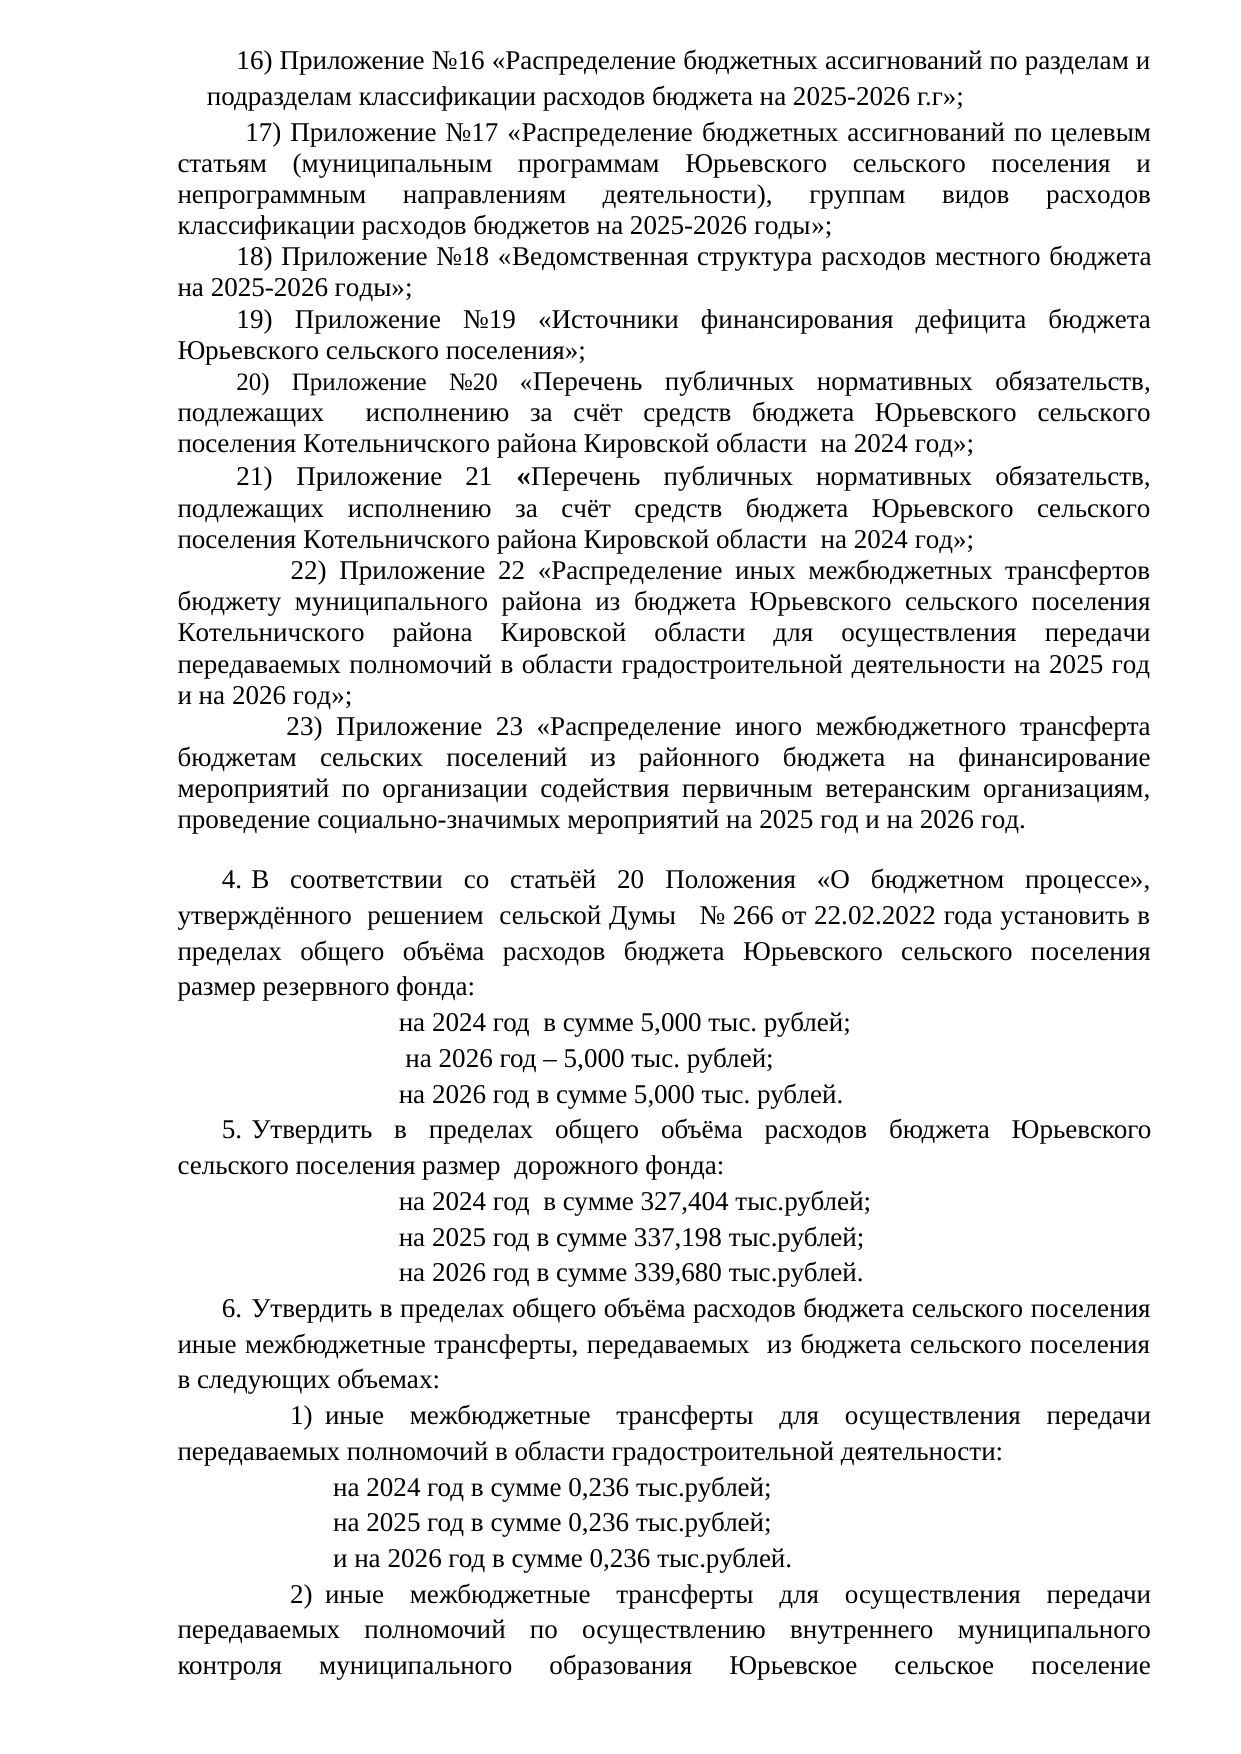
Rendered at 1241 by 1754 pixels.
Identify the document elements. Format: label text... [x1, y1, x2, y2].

text на 2026 год в сумме 5,000 тыс. рублей. [354, 1078, 1152, 1109]
text и на 2026 год в сумме 0,236 тыс.рублей. [333, 1542, 1152, 1573]
text на 2025 год в сумме 0,236 тыс.рублей; [333, 1506, 1152, 1538]
text на 2024 год в сумме 0,236 тыс.рублей; [333, 1471, 1152, 1502]
text 22) Приложение 22 «Распределение иных межбюджетных трансфертов бюджету муниципального района из бюджета Юрьевского сельского поселения Котельничского района Кировской области для осуществления передачи передаваемых полномочий в области градостроительной деятельности на 2025 год и на 2026 год»; [177, 554, 1152, 710]
text 19) Приложение №19 «Источники финансирования дефицита бюджета Юрьевского сельского поселения»; [177, 303, 1152, 365]
text на 2024 год в сумме 5,000 тыс. рублей; [398, 1006, 1152, 1037]
text 20) Приложение №20 «Перечень публичных нормативных обязательств, подлежащих исполнению за счёт средств бюджета Юрьевского сельского поселения Котельничского района Кировской области на 2024 год»; [177, 365, 1152, 458]
text 18) Приложение №18 «Ведомственная структура расходов местного бюджета на 2025-2026 годы»; [177, 240, 1152, 303]
text 16) Приложение №16 «Распределение бюджетных ассигнований по разделам и подразделам классификации расходов бюджета на 2025-2026 г.г»; [207, 44, 1152, 111]
text на 2025 год в сумме 337,198 тыс.рублей; [354, 1221, 1152, 1252]
text на 2026 год – 5,000 тыс. рублей; [207, 1042, 1152, 1073]
text на 2026 год в сумме 339,680 тыс.рублей. [177, 1256, 1152, 1287]
list иные межбюджетные трансферты для осуществления передачи передаваемых полномочий в области градостроительной деятельности: [177, 1399, 1152, 1466]
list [177, 1578, 1152, 1681]
list Утвердить в пределах общего объёма расходов бюджета сельского поселения иные межбюджетные трансферты, передаваемых из бюджета сельского поселения в следующих объемах: [177, 1292, 1152, 1395]
list В соответствии со статьёй 20 Положения «О бюджетном процессе», утверждённого решением сельской Думы № 266 от 22.02.2022 года установить в пределах общего объёма расходов бюджета Юрьевского сельского поселения размер резервного фонда: [177, 863, 1152, 1002]
text 21) Приложение 21 «Перечень публичных нормативных обязательств, подлежащих исполнению за счёт средств бюджета Юрьевского сельского поселения Котельничского района Кировской области на 2024 год»; [177, 458, 1152, 554]
text 17) Приложение №17 «Распределение бюджетных ассигнований по целевым статьям (муниципальным программам Юрьевского сельского поселения и непрограммным направлениям деятельности), группам видов расходов классификации расходов бюджетов на 2025-2026 годы»; [177, 116, 1152, 240]
text 23) Приложение 23 «Распределение иного межбюджетного трансферта бюджетам сельских поселений из районного бюджета на финансирование мероприятий по организации содействия первичным ветеранским организациям, проведение социально-значимых мероприятий на 2025 год и на 2026 год. [177, 710, 1152, 834]
list Утвердить в пределах общего объёма расходов бюджета Юрьевского сельского поселения размер дорожного фонда: [177, 1113, 1152, 1180]
text на 2024 год в сумме 327,404 тыс.рублей; [333, 1185, 1152, 1216]
